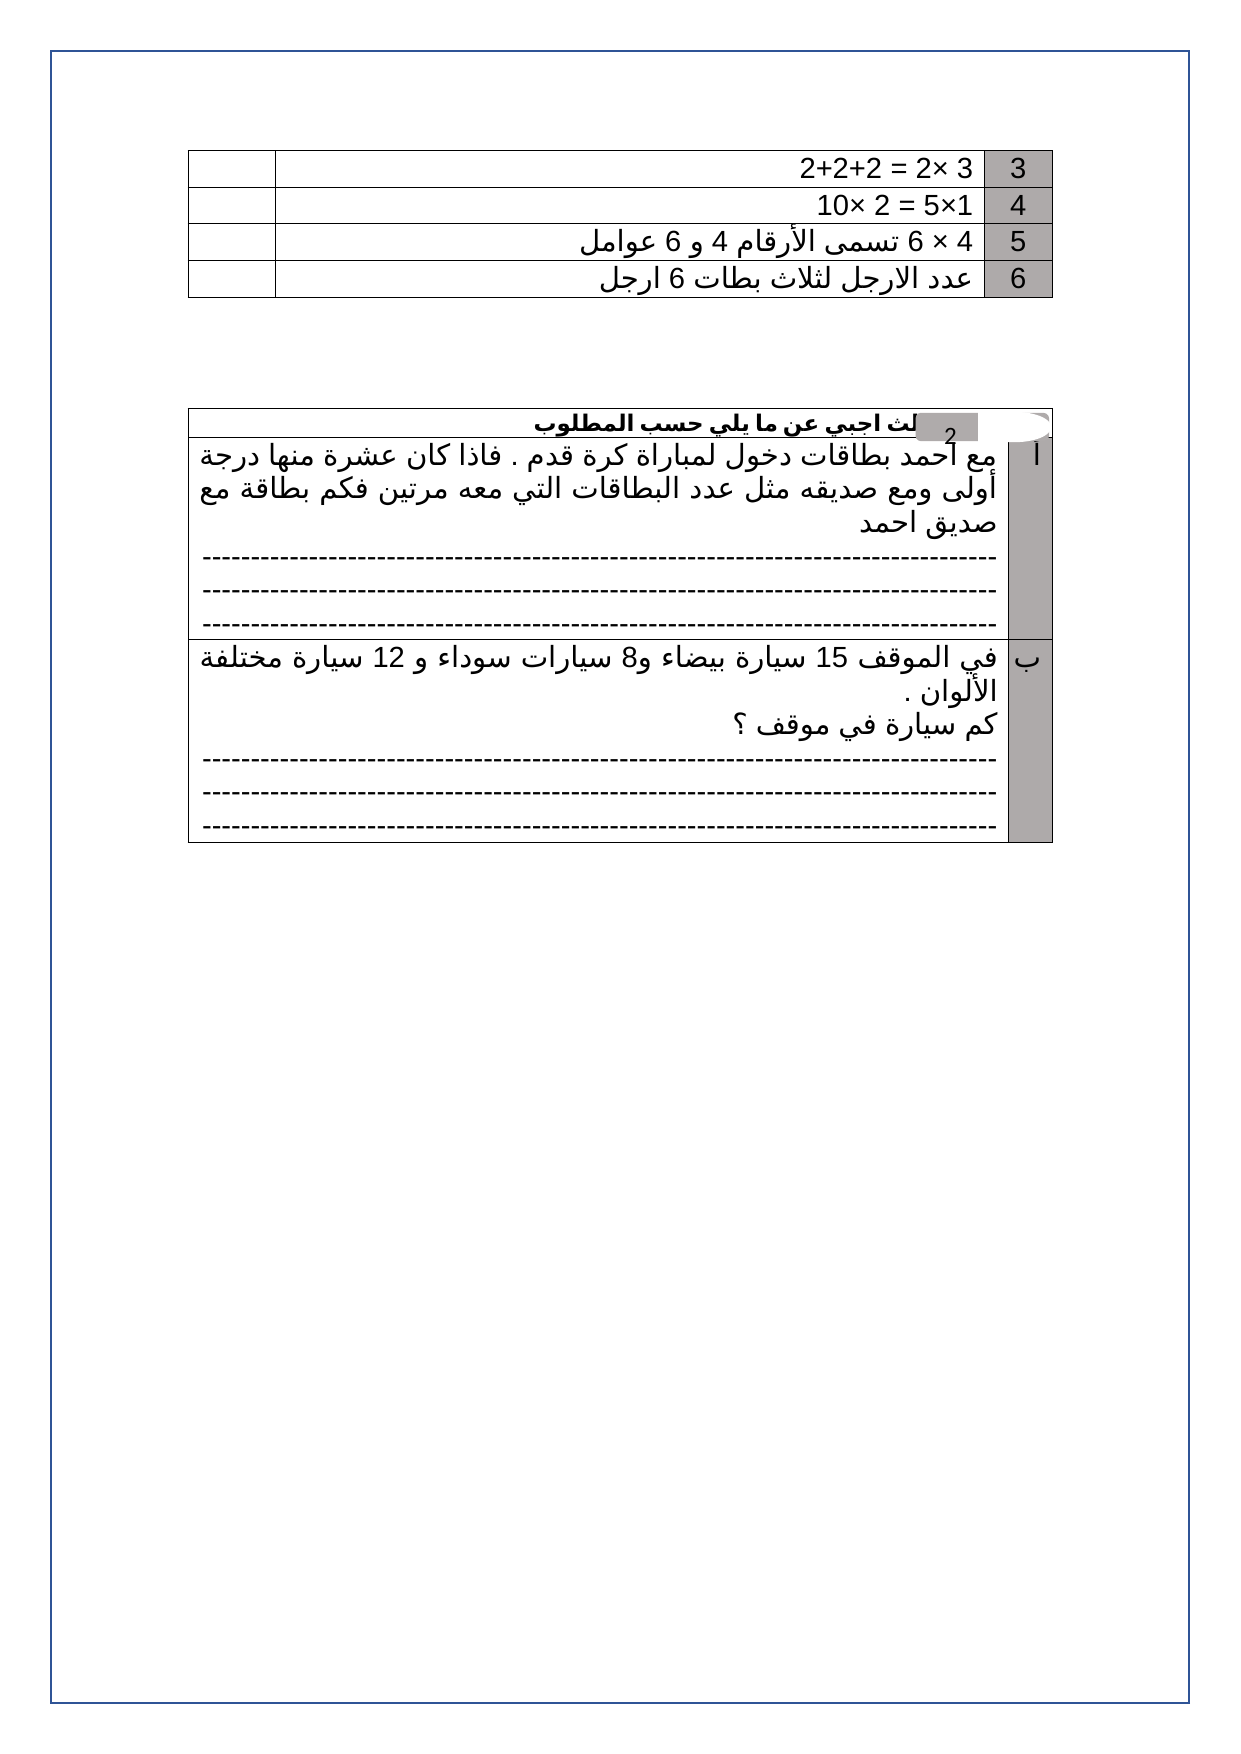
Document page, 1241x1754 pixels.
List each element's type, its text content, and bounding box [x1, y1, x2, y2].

table_cell أ [1009, 438, 1052, 639]
table_cell 4 [985, 188, 1052, 223]
table_cell 5 [985, 224, 1052, 260]
table_cell [189, 151, 275, 187]
table_cell ب [1009, 640, 1052, 842]
table_cell [189, 188, 275, 223]
table_cell عدد الارجل لثلاث بطات 6 ارجل [276, 261, 984, 297]
table_cell 4 × 6 تسمى الأرقام 4 و 6 عوامل [276, 224, 984, 260]
table_cell مع احمد بطاقات دخول لمباراة كرة قدم . فاذا كان عشرة منها درجة أولى ومع صديقه مثل عدد البطاقات التي معه مرتين فكم بطاقة مع صديق احمد ------------------------------------------------------------------------------------------------------------------------------------------------------------------------------------------------------------------------------------------------------ [189, 438, 1008, 639]
table_header السؤال الثالث اجبي عن ما يلي حسب المطلوب [189, 409, 1052, 437]
table_cell 3 ×2 = 2+2+2 [276, 151, 984, 187]
table_cell 1×5 = 2 ×10 [276, 188, 984, 223]
table_cell [189, 261, 275, 297]
table_cell 3 [985, 151, 1052, 187]
table_cell في الموقف 15 سيارة بيضاء و8 سيارات سوداء و 12 سيارة مختلفة الألوان . كم سيارة في موقف ؟ ------------------------------------------------------------------------------------------------------------------------------------------------------------------------------------------------------------------------------------------------------ [189, 640, 1008, 842]
table_cell [189, 224, 275, 260]
table_cell 6 [985, 261, 1052, 297]
